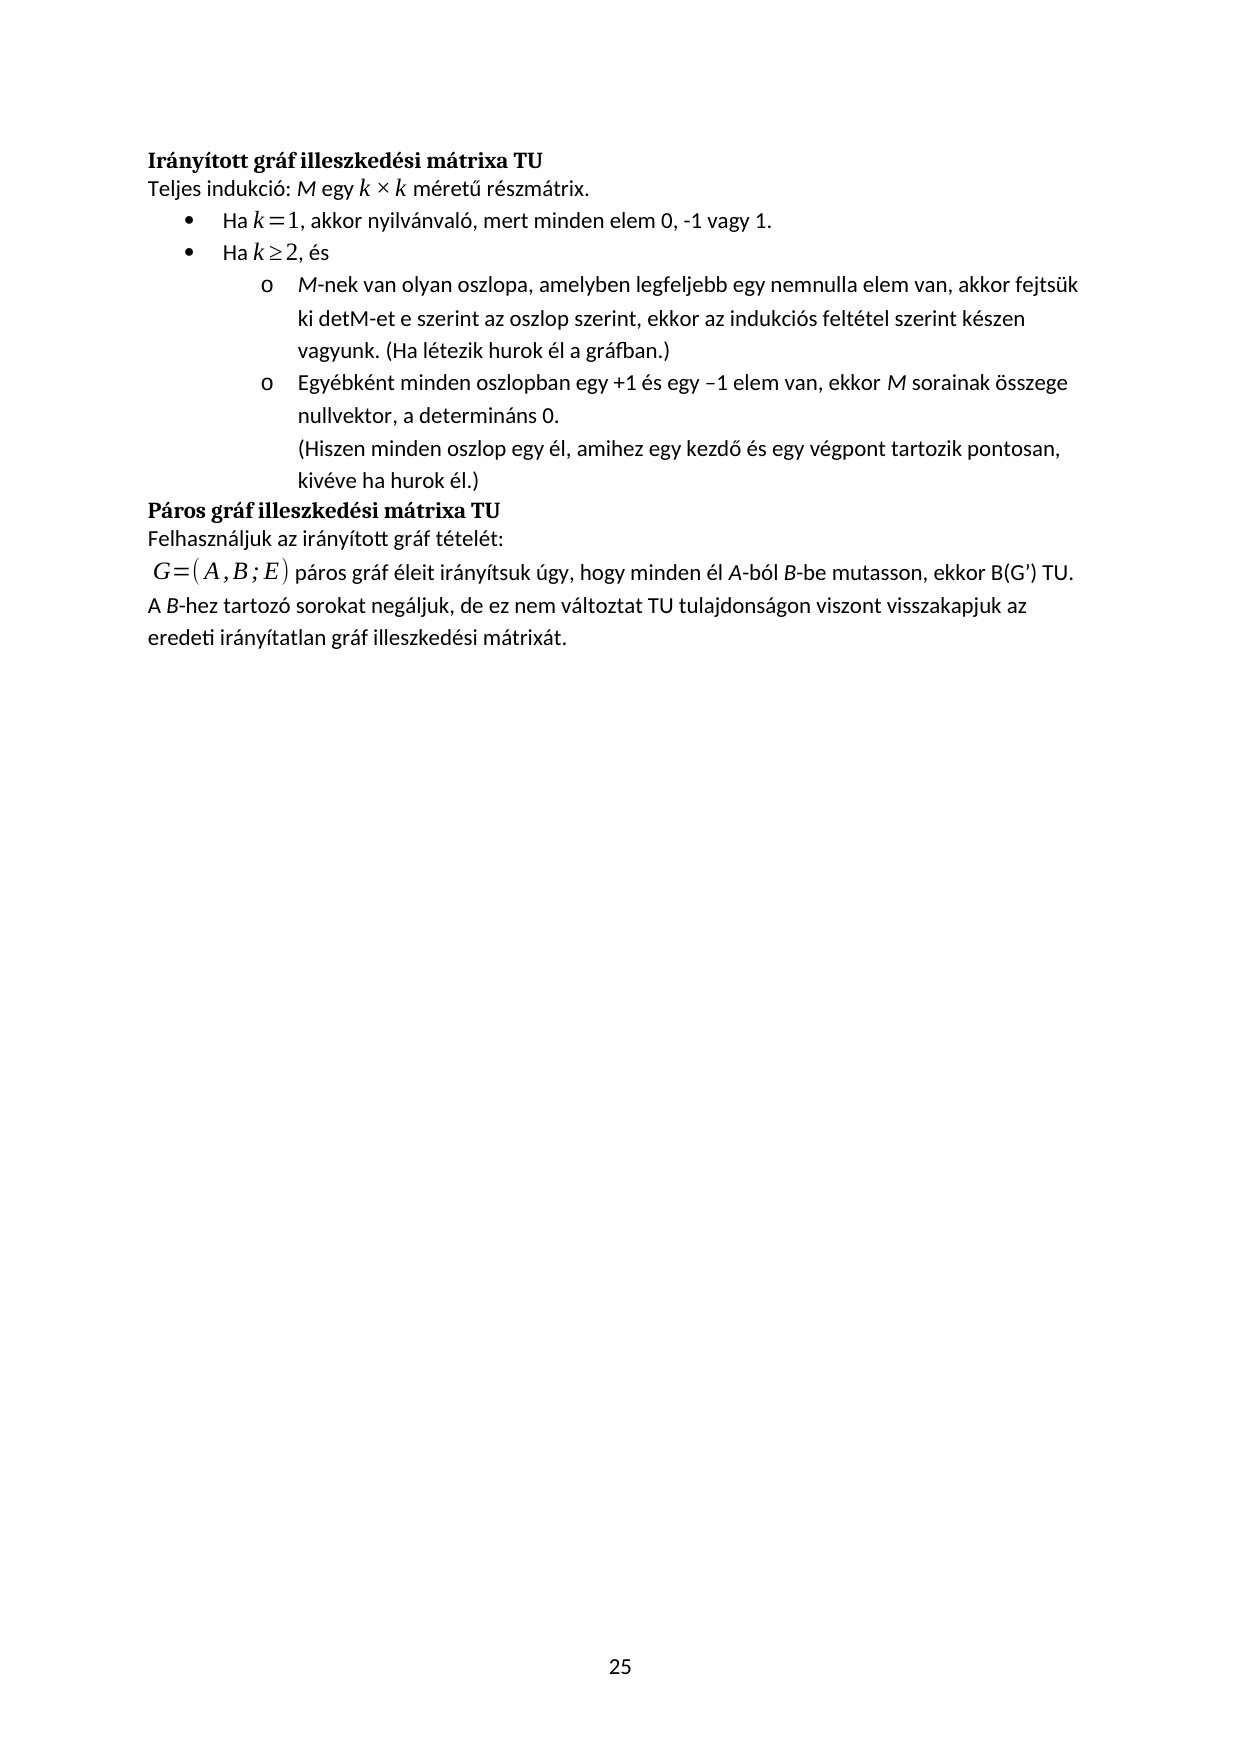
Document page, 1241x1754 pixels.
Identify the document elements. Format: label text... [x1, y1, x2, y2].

list Ha , és [185, 238, 1093, 266]
text Teljes indukció: M egy méretű részmátrix. [148, 174, 1093, 202]
text Felhasználjuk az irányított gráf tételét: [148, 524, 1093, 552]
list Egyébként minden oszlopban egy +1 és egy –1 elem van, ekkor M sorainak összege nullvektor, a determináns 0. [260, 368, 1093, 429]
list M-nek van olyan oszlopa, amelyben legfeljebb egy nemnulla elem van, akkor fejtsük ki detM-et e szerint az oszlop szerint, ekkor az indukciós feltétel szerint készen vagyunk. (Ha létezik hurok él a gráfban.) [260, 271, 1093, 364]
subtitle Irányított gráf illeszkedési mátrixa TU [148, 148, 1093, 174]
subtitle Páros gráf illeszkedési mátrixa TU [148, 498, 1093, 524]
list Ha , akkor nyilvánvaló, mert minden elem 0, -1 vagy 1. [185, 206, 1093, 234]
text A B-hez tartozó sorokat negáljuk, de ez nem változtat TU tulajdonságon viszont visszakapjuk az eredeti irányítatlan gráf illeszkedési mátrixát. [148, 591, 1093, 651]
list (Hiszen minden oszlop egy él, amihez egy kezdő és egy végpont tartozik pontosan, kivéve ha hurok él.) [298, 434, 1093, 494]
text páros gráf éleit irányítsuk úgy, hogy minden él A-ból B-be mutasson, ekkor B(G’) TU. [148, 557, 1093, 587]
